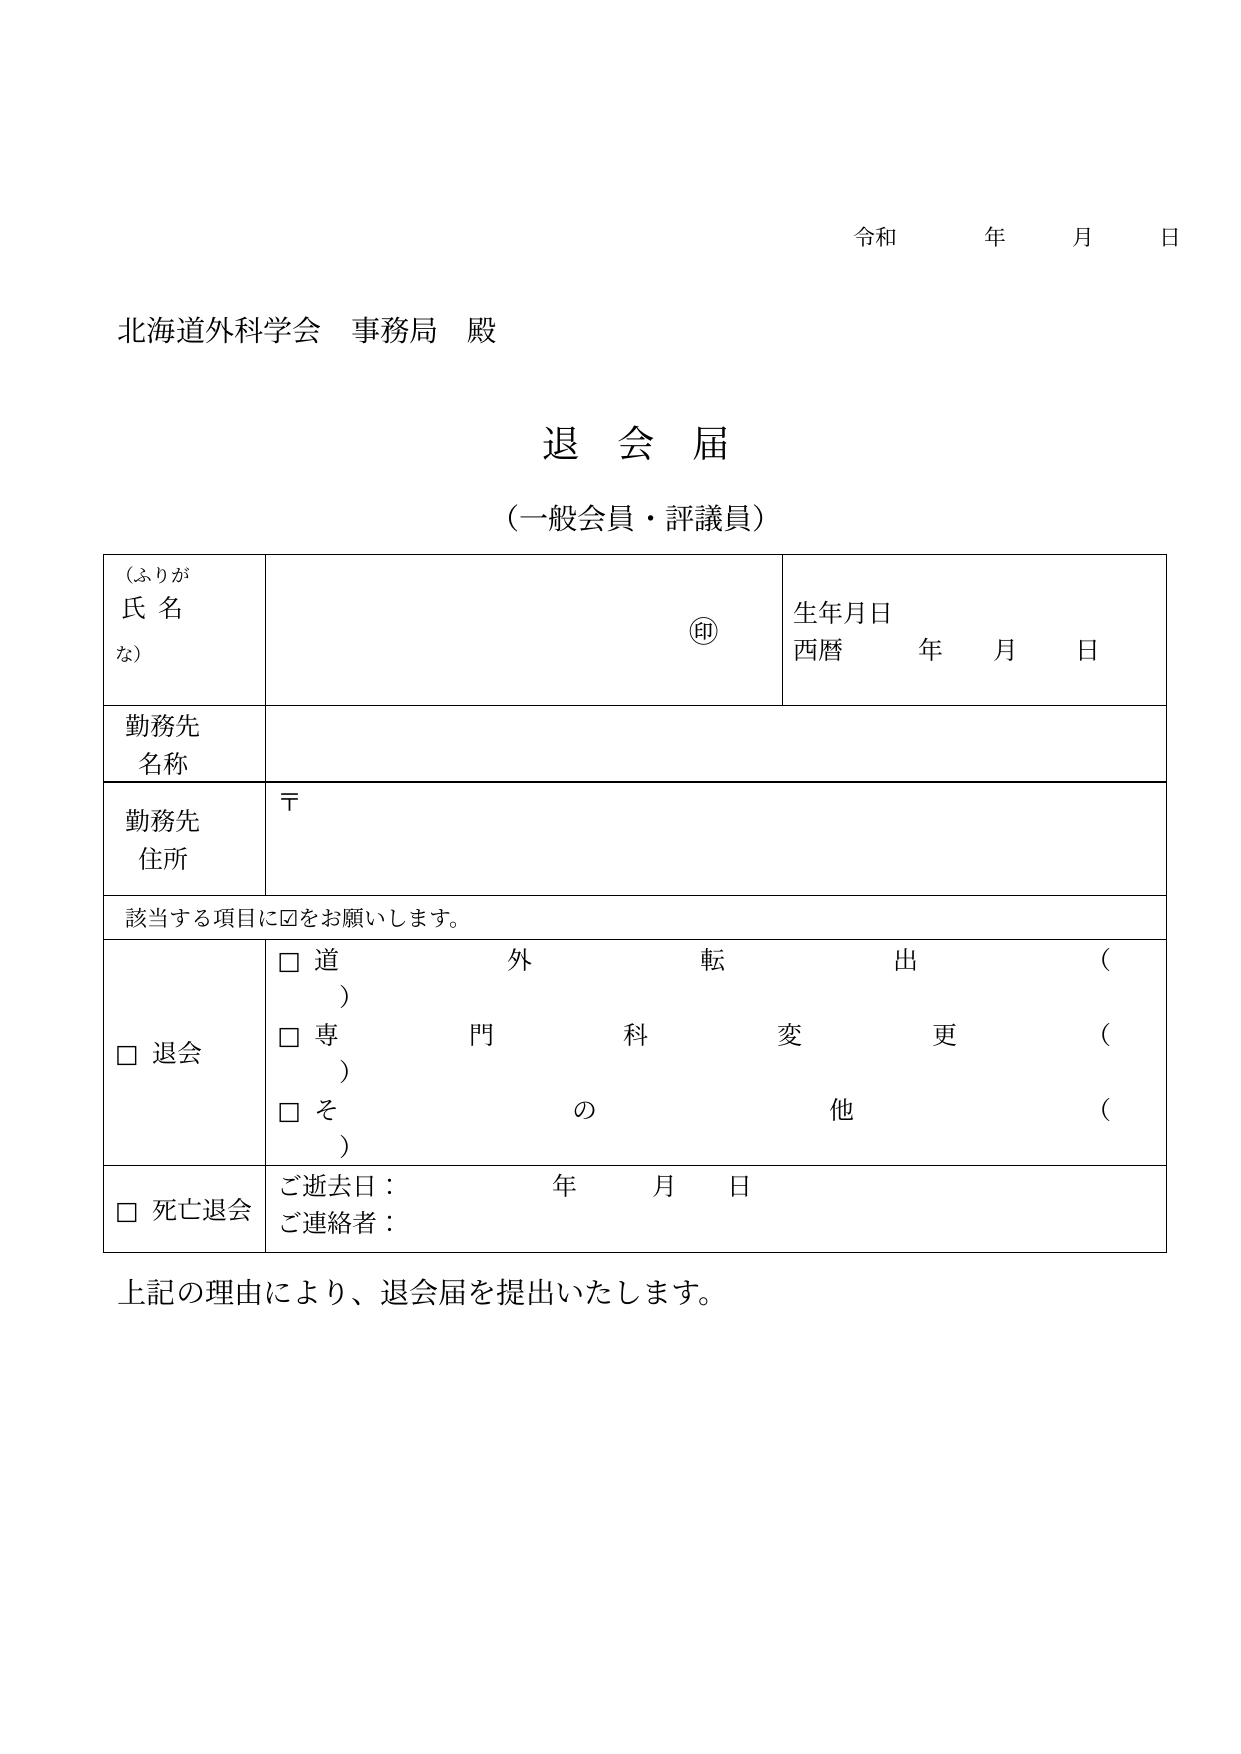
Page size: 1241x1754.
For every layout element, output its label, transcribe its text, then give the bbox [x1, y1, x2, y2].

text （一般会員・評議員） [59, 479, 1137, 554]
table_cell 道外転出（ ） 専門科変更（ ） その他（ ） [266, 940, 1166, 1164]
table_cell 該当する項目に☑をお願いします。 [104, 896, 1166, 938]
table_cell 勤務先住所 [104, 783, 265, 895]
table_header 生年月日 西暦 年 月 日 [783, 555, 1166, 705]
table_cell ご逝去日： 年 月 日 ご連絡者： [266, 1166, 1166, 1252]
table_header [104, 555, 265, 705]
text 令和 年 月 日 [59, 217, 1181, 254]
table_cell 勤務先名称 [104, 706, 265, 781]
text 退 会 届 [59, 404, 1137, 479]
table_cell 退会 [104, 940, 265, 1164]
text 北海道外科学会 事務局 殿 [59, 292, 1137, 367]
table_cell [266, 706, 1166, 781]
table_cell 〒 [266, 783, 1166, 895]
text 上記の理由により、退会届を提出いたします。 [59, 1253, 1137, 1328]
table_header ㊞ [266, 555, 782, 705]
table_cell 死亡退会 [104, 1166, 265, 1252]
